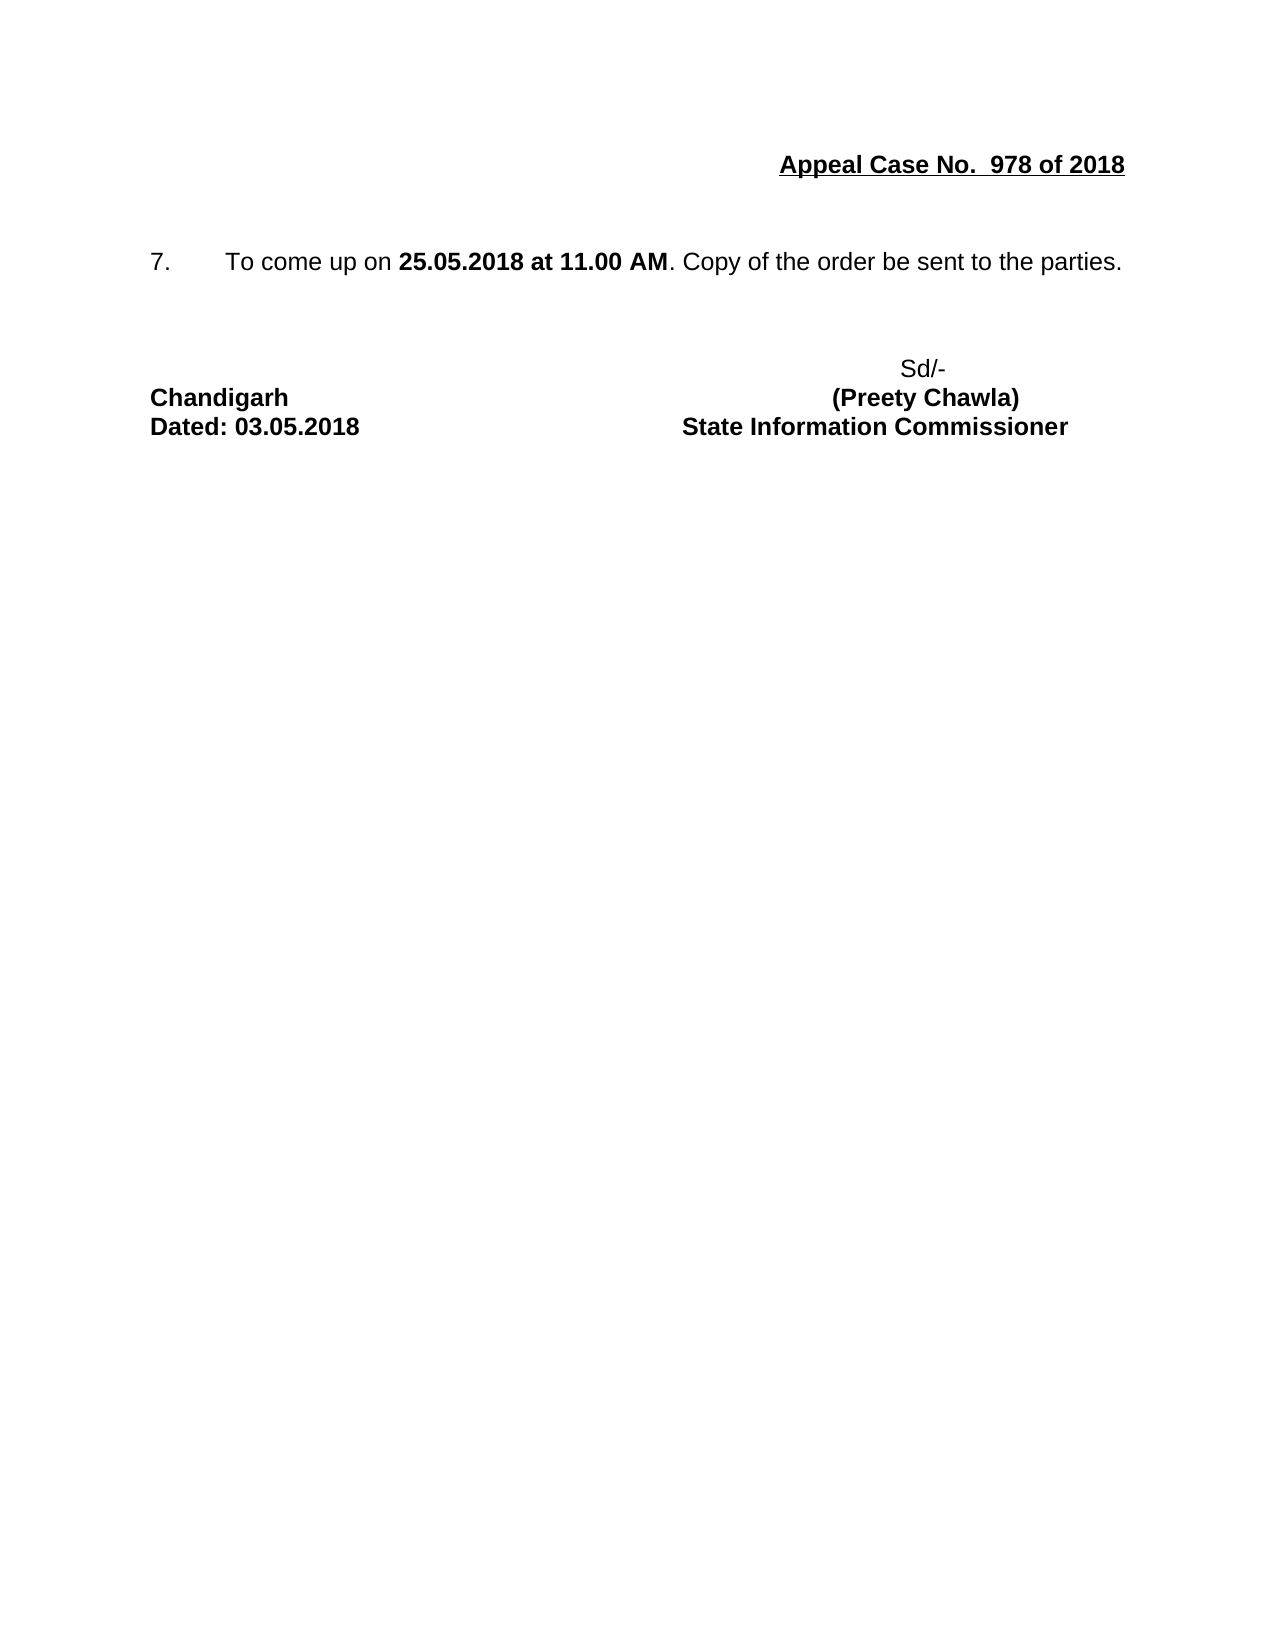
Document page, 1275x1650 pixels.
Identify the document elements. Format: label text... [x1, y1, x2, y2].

text Chandigarh (Preety Chawla) [150, 383, 1125, 412]
text Appeal Case No. 978 of 2018 [150, 150, 1125, 179]
list To come up on 25.05.2018 at 11.00 AM. Copy of the order be sent to the parties. [150, 247, 1125, 276]
text Dated: 03.05.2018 State Information Commissioner [150, 412, 1125, 440]
text Sd/- [150, 354, 1125, 383]
